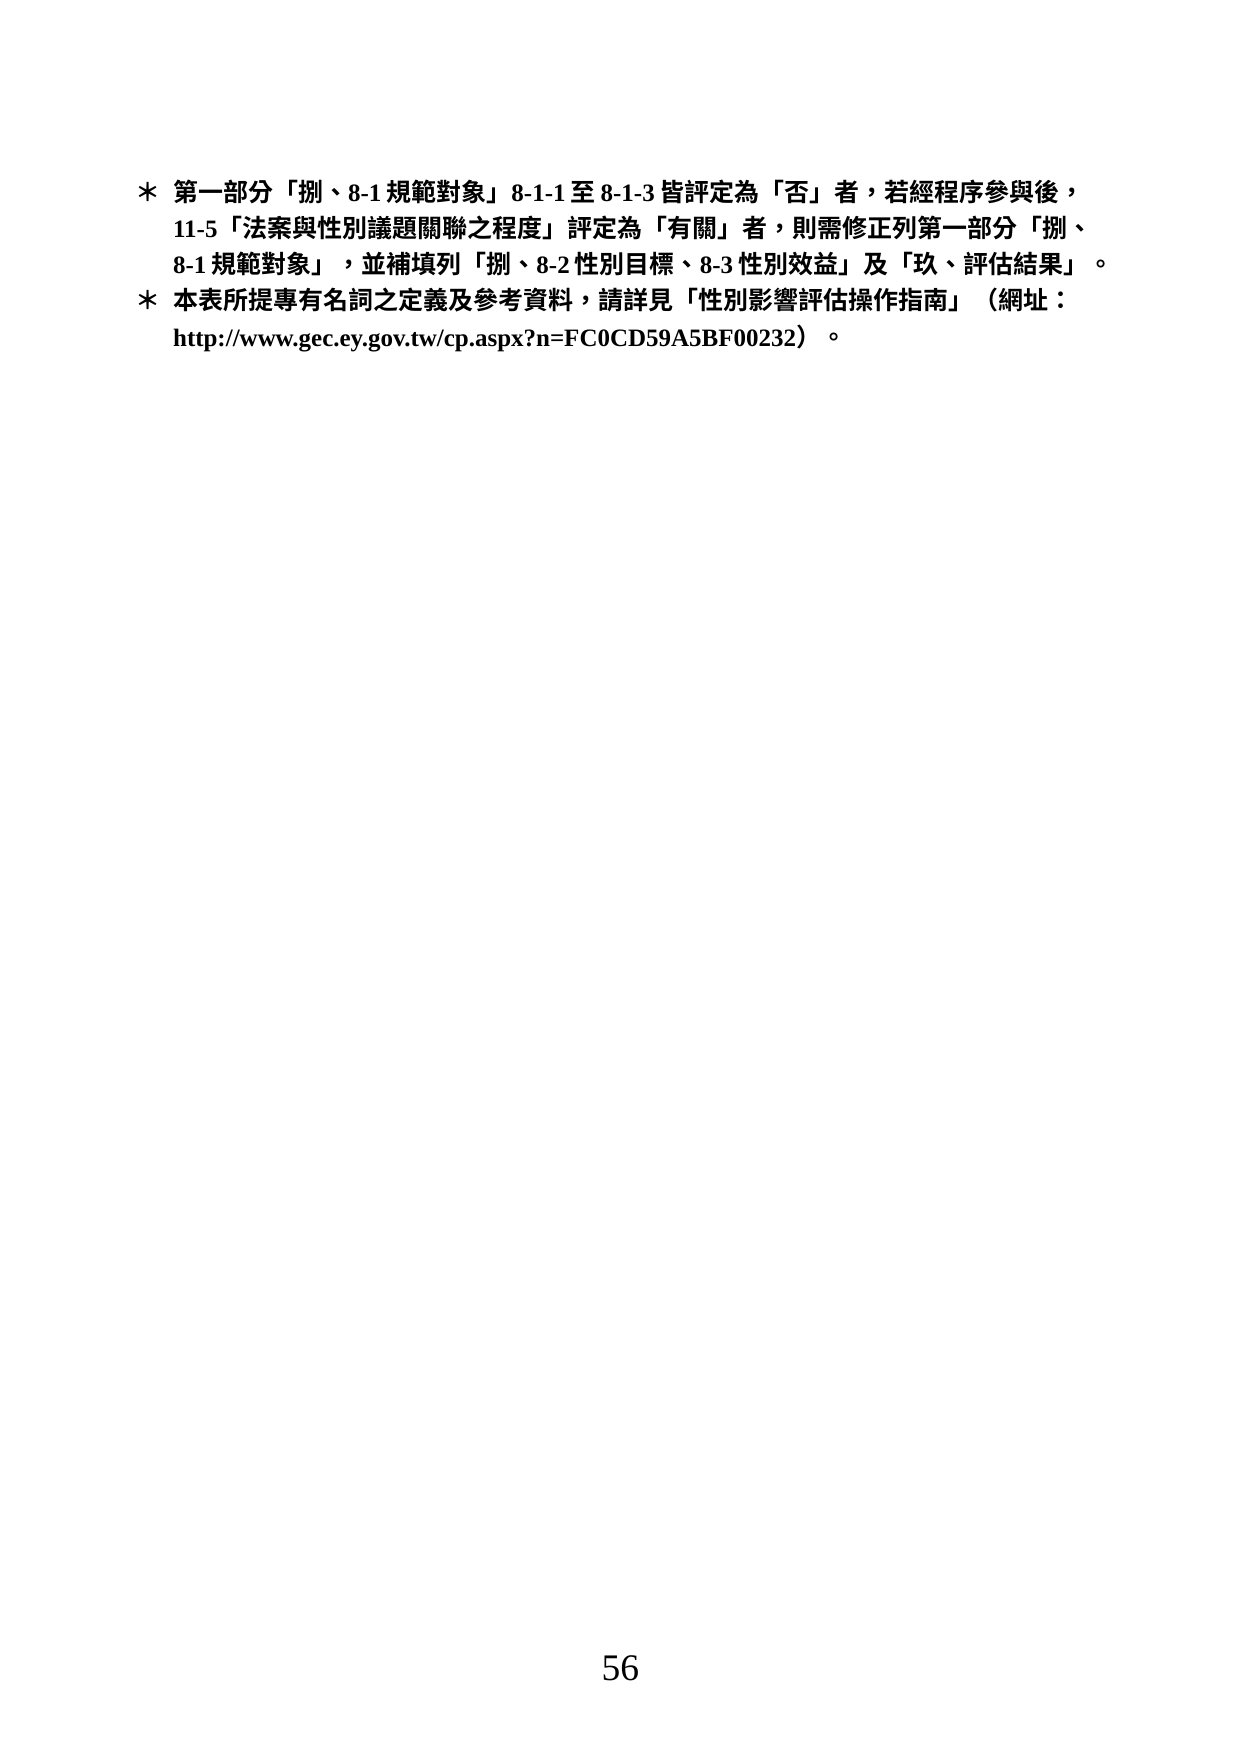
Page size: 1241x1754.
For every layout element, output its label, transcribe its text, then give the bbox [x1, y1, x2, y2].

list 第一部分「捌、8-1規範對象」8-1-1至8-1-3皆評定為「否」者，若經程序參與後，11-5「法案與性別議題關聯之程度」評定為「有關」者，則需修正列第一部分「捌、8-1規範對象」，並補填列「捌、8-2性別目標、8-3性別效益」及「玖、評估結果」。 [135, 172, 1101, 281]
list 本表所提專有名詞之定義及參考資料，請詳見「性別影響評估操作指南」（網址：http://www.gec.ey.gov.tw/cp.aspx?n=FC0CD59A5BF00232）。 [135, 281, 1101, 353]
